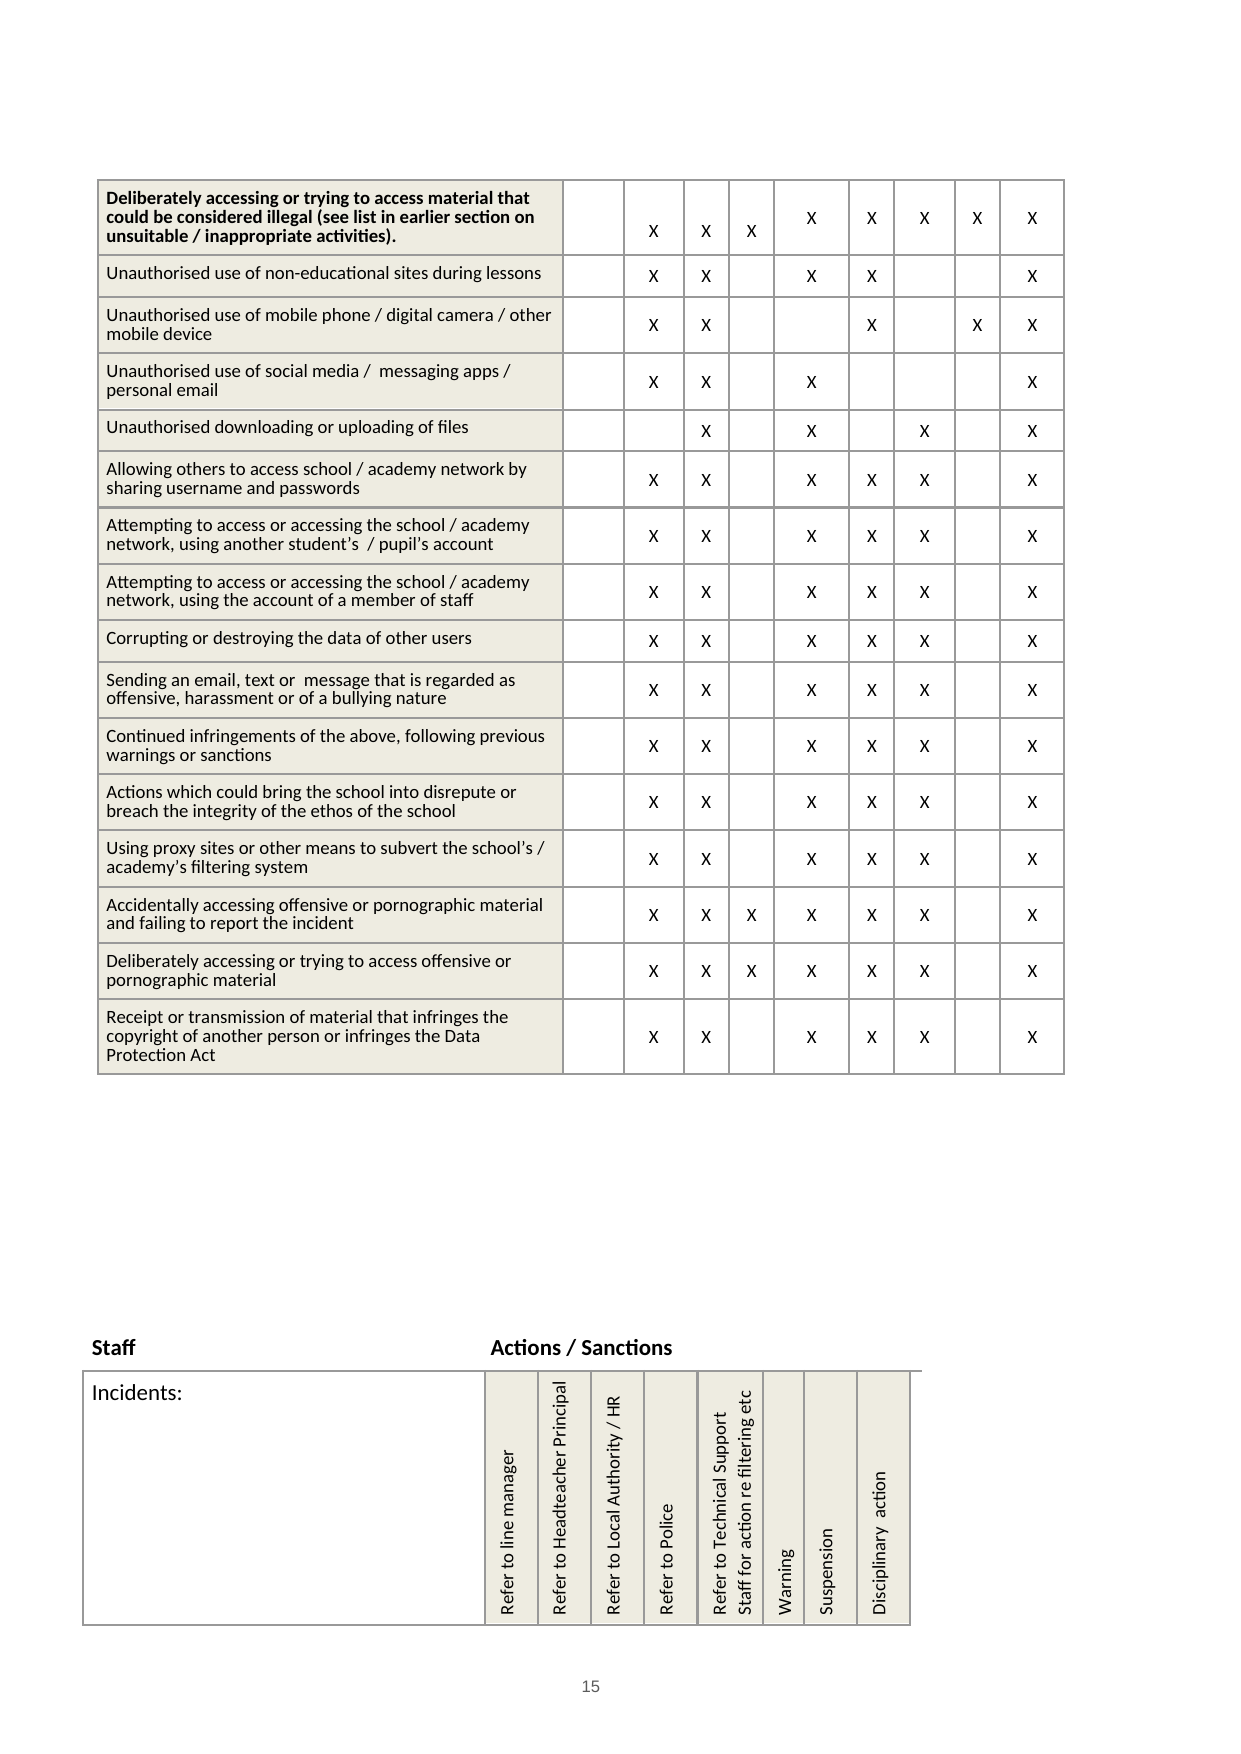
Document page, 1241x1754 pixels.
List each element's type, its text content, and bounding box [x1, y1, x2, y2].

table_cell X [895, 565, 954, 619]
table_cell X [1001, 509, 1063, 563]
table_cell [564, 509, 623, 563]
table_cell [730, 775, 773, 829]
table_cell [956, 354, 999, 408]
table_cell X [1001, 181, 1063, 254]
table_cell X [625, 831, 683, 886]
table_header Staff [83, 1325, 482, 1370]
table_cell X [685, 719, 728, 773]
table_cell X [625, 621, 683, 661]
table_cell X [625, 565, 683, 619]
table_cell Attempting to access or accessing the school / academy network, using the account of a member of staff [99, 565, 562, 619]
table_cell Continued infringements of the above, following previous warnings or sanctions [99, 719, 562, 773]
table_cell X [775, 944, 848, 998]
table_cell X [625, 298, 683, 352]
table_cell X [895, 719, 954, 773]
table_cell Warning [764, 1372, 803, 1623]
table_cell X [775, 888, 848, 942]
table_cell Refer to Headteacher Principal [539, 1372, 590, 1623]
table_cell [564, 181, 623, 254]
table_cell X [895, 509, 954, 563]
table_cell X [895, 663, 954, 717]
table_cell [956, 663, 999, 717]
table_cell [564, 944, 623, 998]
table_cell [956, 775, 999, 829]
table_cell Using proxy sites or other means to subvert the school’s / academy’s filtering system [99, 831, 562, 886]
table_cell Refer to Police [645, 1372, 696, 1623]
table_cell X [730, 888, 773, 942]
table_cell [564, 663, 623, 717]
table_cell X [775, 831, 848, 886]
table_cell X [775, 663, 848, 717]
table_cell X [850, 621, 893, 661]
table_cell X [850, 565, 893, 619]
table_cell X [775, 1000, 848, 1073]
table_cell X [1001, 1000, 1063, 1073]
table_cell Accidentally accessing offensive or pornographic material and failing to report the incident [99, 888, 562, 942]
table_cell [956, 831, 999, 886]
table_cell [956, 452, 999, 506]
table_cell X [775, 509, 848, 563]
table_cell X [1001, 354, 1063, 408]
table_cell [730, 298, 773, 352]
table_cell X [850, 831, 893, 886]
table_cell [564, 565, 623, 619]
table_cell X [895, 888, 954, 942]
table_cell X [850, 944, 893, 998]
table_cell [956, 944, 999, 998]
table_cell X [775, 256, 848, 296]
table_cell X [685, 944, 728, 998]
table_cell [730, 663, 773, 717]
table_cell [775, 298, 848, 352]
table_cell [956, 1000, 999, 1073]
table_cell X [685, 1000, 728, 1073]
table_cell [564, 1000, 623, 1073]
table_cell [730, 354, 773, 408]
table_cell Corrupting or destroying the data of other users [99, 621, 562, 661]
table_cell X [775, 181, 848, 254]
table_cell X [775, 411, 848, 450]
table_cell X [685, 621, 728, 661]
table_cell [730, 509, 773, 563]
table_cell X [1001, 719, 1063, 773]
table_cell Refer to Local Authority / HR [592, 1372, 643, 1623]
table_cell X [625, 663, 683, 717]
table_cell X [685, 256, 728, 296]
table_cell [895, 256, 954, 296]
table_cell [956, 565, 999, 619]
table_cell X [625, 775, 683, 829]
table_cell X [775, 565, 848, 619]
table_cell [564, 719, 623, 773]
table_cell X [1001, 565, 1063, 619]
table_cell X [1001, 621, 1063, 661]
table_cell Allowing others to access school / academy network by sharing username and passwords [99, 452, 562, 506]
table_cell [956, 621, 999, 661]
table_cell Suspension [805, 1372, 856, 1623]
table_cell X [1001, 831, 1063, 886]
table_cell X [895, 775, 954, 829]
table_cell [564, 831, 623, 886]
table_cell X [625, 181, 683, 254]
table_cell Refer to Technical Support Staff for action re filtering etc [699, 1372, 762, 1623]
table_cell [956, 411, 999, 450]
table_cell [730, 719, 773, 773]
table_cell X [850, 181, 893, 254]
table_cell Unauthorised downloading or uploading of files [99, 411, 562, 450]
table_cell X [1001, 298, 1063, 352]
table_cell [730, 452, 773, 506]
table_cell X [850, 663, 893, 717]
table_cell Unauthorised use of non-educational sites during lessons [99, 256, 562, 296]
table_header Actions / Sanctions [482, 1325, 922, 1370]
table_cell X [956, 181, 999, 254]
table_cell [850, 411, 893, 450]
table_cell Receipt or transmission of material that infringes the copyright of another person or infringes the Data Protection Act [99, 1000, 562, 1073]
table_cell [730, 565, 773, 619]
table_cell X [850, 509, 893, 563]
table_cell X [1001, 411, 1063, 450]
table_cell Actions which could bring the school into disrepute or breach the integrity of the ethos of the school [99, 775, 562, 829]
table_cell X [685, 775, 728, 829]
table_cell X [730, 944, 773, 998]
table_cell X [1001, 775, 1063, 829]
table_cell X [685, 354, 728, 408]
table_cell [730, 1000, 773, 1073]
table_cell [564, 298, 623, 352]
table_cell X [685, 565, 728, 619]
table_cell [956, 888, 999, 942]
table_cell [730, 831, 773, 886]
table_cell X [895, 452, 954, 506]
table_cell X [895, 944, 954, 998]
table_cell X [685, 411, 728, 450]
table_cell [625, 411, 683, 450]
table_cell [956, 256, 999, 296]
table_cell X [850, 298, 893, 352]
table_cell X [850, 452, 893, 506]
table_cell [730, 411, 773, 450]
table_cell [895, 298, 954, 352]
table_cell [564, 256, 623, 296]
table_cell [564, 888, 623, 942]
table_cell X [850, 775, 893, 829]
table_cell X [625, 509, 683, 563]
table_cell X [685, 509, 728, 563]
table_cell X [1001, 452, 1063, 506]
table_cell X [895, 1000, 954, 1073]
table_cell X [775, 621, 848, 661]
table_cell [730, 256, 773, 296]
table_cell X [685, 888, 728, 942]
table_cell [730, 621, 773, 661]
table_cell Unauthorised use of mobile phone / digital camera / other mobile device [99, 298, 562, 352]
table_cell X [625, 944, 683, 998]
table_cell [956, 719, 999, 773]
table_cell Attempting to access or accessing the school / academy network, using another student’s / pupil’s account [99, 509, 562, 563]
table_cell Deliberately accessing or trying to access offensive or pornographic material [99, 944, 562, 998]
table_cell [564, 411, 623, 450]
table_cell X [850, 719, 893, 773]
table_cell X [685, 663, 728, 717]
table_cell X [625, 354, 683, 408]
table_cell X [895, 181, 954, 254]
table_cell [564, 621, 623, 661]
table_cell X [1001, 256, 1063, 296]
table_cell X [895, 831, 954, 886]
table_cell [564, 354, 623, 408]
table_cell X [895, 621, 954, 661]
table_cell Unauthorised use of social media / messaging apps / personal email [99, 354, 562, 408]
table_cell Incidents: [84, 1372, 484, 1623]
table_cell X [625, 452, 683, 506]
table_cell X [775, 719, 848, 773]
table_cell X [956, 298, 999, 352]
table_cell [564, 452, 623, 506]
table_cell [956, 509, 999, 563]
table_cell X [850, 256, 893, 296]
table_cell Sending an email, text or message that is regarded as offensive, harassment or of a bullying nature [99, 663, 562, 717]
table_cell Deliberately accessing or trying to access material that could be considered illegal (see list in earlier section on unsuitable / inappropriate activities). [99, 181, 562, 254]
table_cell [895, 354, 954, 408]
table_cell X [625, 1000, 683, 1073]
table_cell X [1001, 888, 1063, 942]
table_cell X [775, 775, 848, 829]
table_cell X [685, 452, 728, 506]
table_cell X [685, 298, 728, 352]
table_cell X [775, 452, 848, 506]
table_cell X [625, 256, 683, 296]
table_cell X [625, 888, 683, 942]
table_cell X [1001, 663, 1063, 717]
table_cell [564, 775, 623, 829]
table_cell X [625, 719, 683, 773]
table_cell X [895, 411, 954, 450]
table_cell Refer to line manager [486, 1372, 537, 1623]
table_cell Disciplinary action [858, 1372, 909, 1623]
table_cell X [685, 831, 728, 886]
table_cell X [850, 888, 893, 942]
table_cell X [685, 181, 728, 254]
table_cell [850, 354, 893, 408]
table_cell X [850, 1000, 893, 1073]
table_cell X [1001, 944, 1063, 998]
table_cell X [730, 181, 773, 254]
table_cell X [775, 354, 848, 408]
